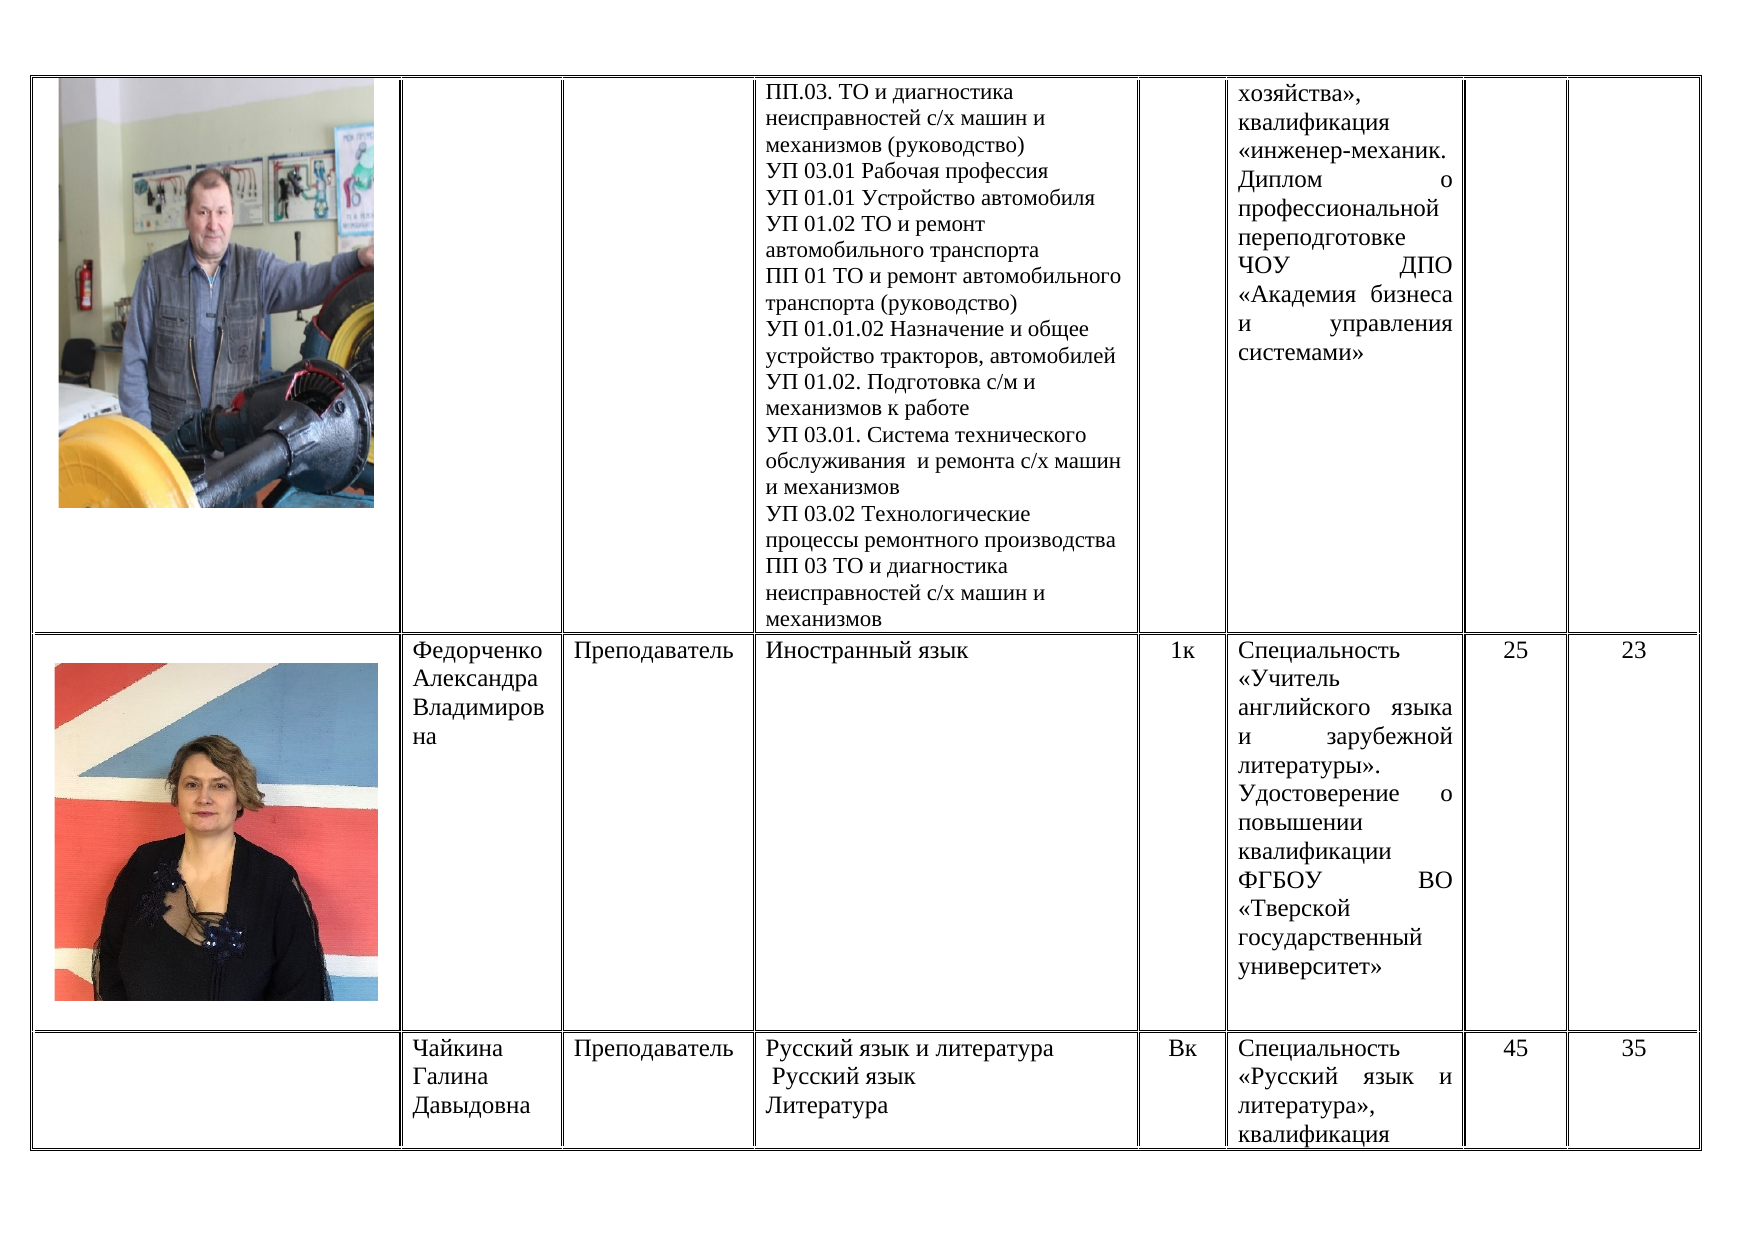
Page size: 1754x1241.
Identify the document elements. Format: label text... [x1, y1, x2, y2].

picture [58, 78, 374, 508]
table_cell Специальность «Учитель английского языка и зарубежной литературы». Удостоверение о повышении квалификации ФГБОУ ВО «Тверской государственный университет» [1228, 635, 1462, 1029]
table_cell 45 [1464, 1033, 1567, 1148]
table_cell Вк [1138, 1030, 1227, 1148]
table_cell 23 [1569, 632, 1699, 1029]
table_cell 1к [1140, 635, 1225, 1029]
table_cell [401, 78, 562, 632]
table_cell 35 [1567, 1030, 1699, 1148]
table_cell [1227, 1030, 1464, 1148]
table_cell 41 [1464, 78, 1567, 632]
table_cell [754, 78, 1138, 632]
table_cell - [1138, 76, 1227, 632]
table_cell 25 [1466, 635, 1566, 1029]
table_cell [33, 1030, 401, 1148]
table_cell Преподаватель [562, 1033, 754, 1148]
picture [54, 663, 378, 1001]
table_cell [1227, 76, 1464, 632]
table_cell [401, 1033, 562, 1148]
table_cell [33, 632, 400, 1029]
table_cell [562, 78, 754, 632]
table_cell Федорченко Александра Владимировна [403, 635, 561, 1029]
table_cell 12 [1567, 78, 1699, 632]
table_cell Преподаватель [564, 635, 753, 1029]
table_cell Иностранный язык [756, 635, 1137, 1029]
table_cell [754, 1033, 1138, 1148]
table_cell [33, 78, 401, 632]
